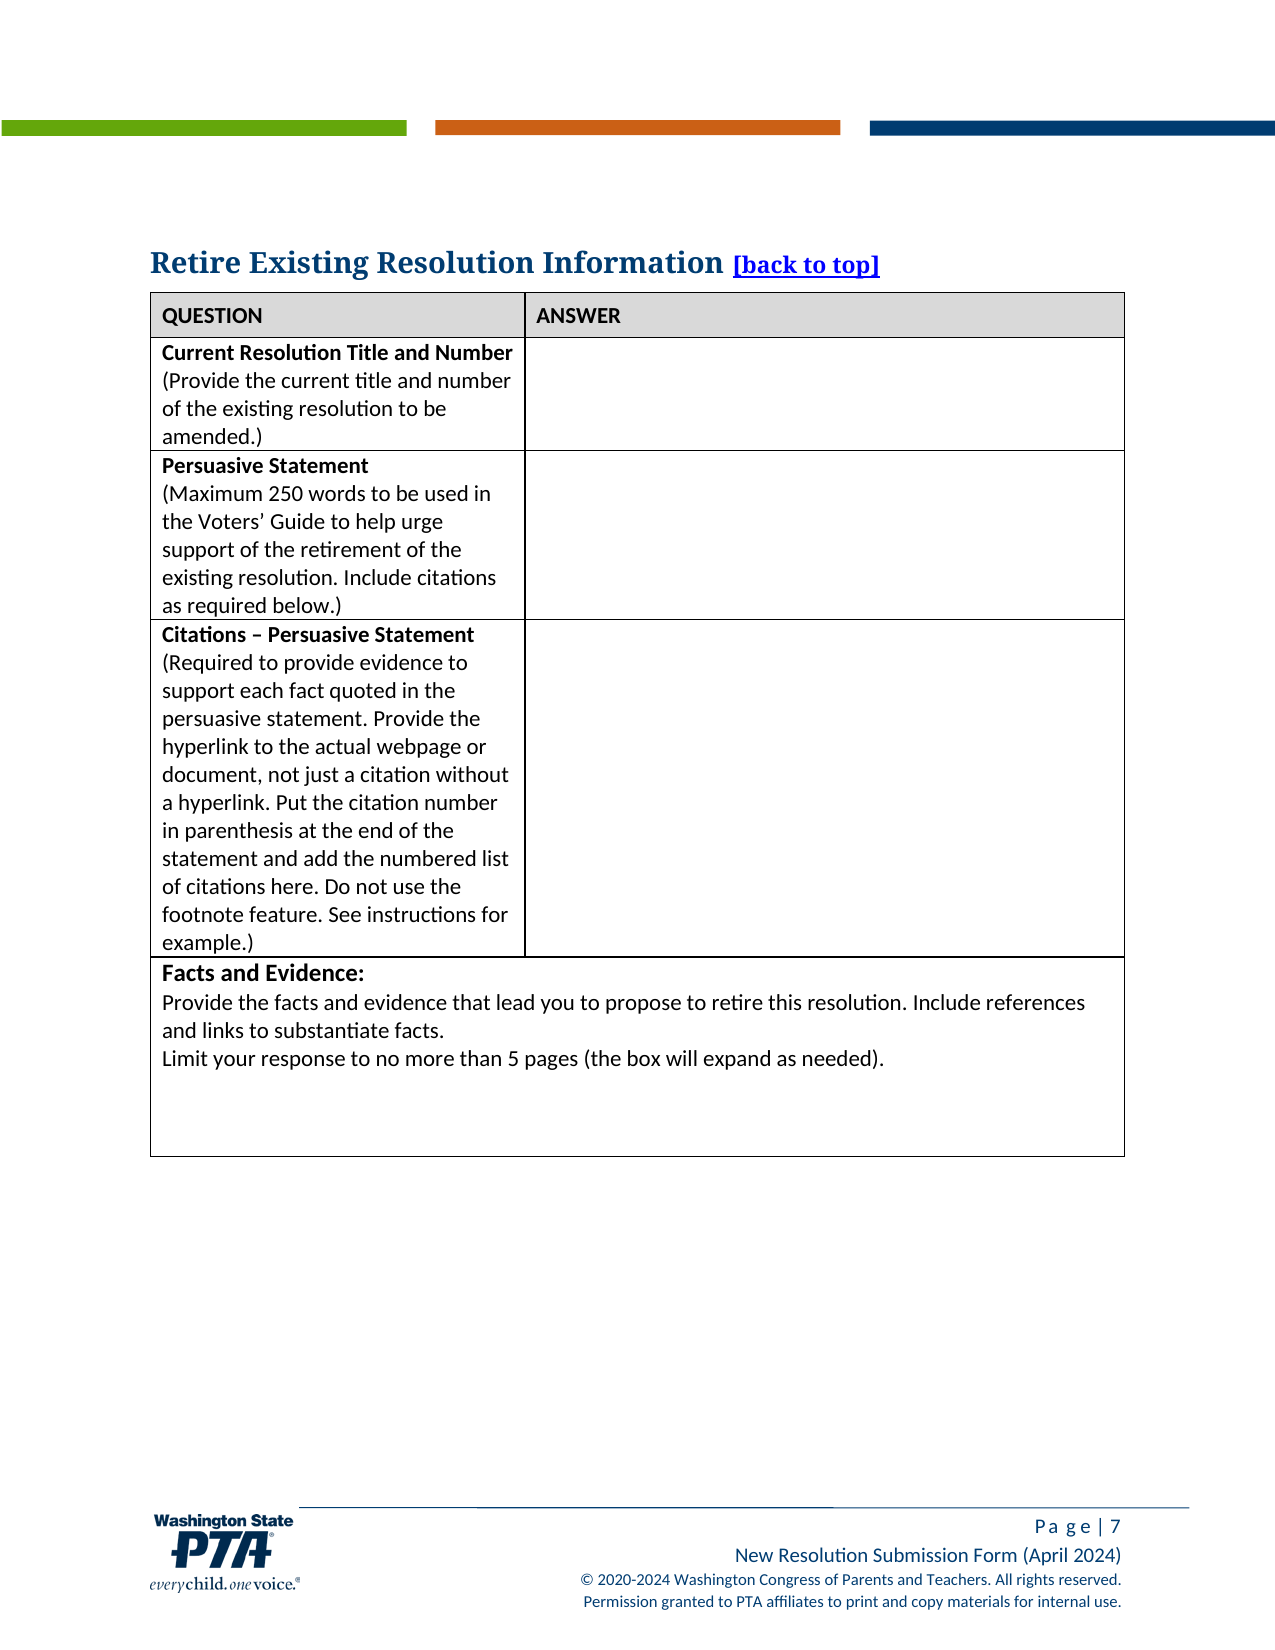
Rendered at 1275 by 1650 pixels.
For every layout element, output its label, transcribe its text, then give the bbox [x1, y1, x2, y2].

table_cell Citations – Persuasive Statement (Required to provide evidence to support each fact quoted in the persuasive statement. Provide the hyperlink to the actual webpage or document, not just a citation without a hyperlink. Put the citation number in parenthesis at the end of the statement and add the numbered list of citations here. Do not use the footnote feature. See instructions for example.) [151, 620, 524, 956]
table_cell Facts and Evidence: Provide the facts and evidence that lead you to propose to retire this resolution. Include references and links to substantiate facts. Limit your response to no more than 5 pages (the box will expand as needed). [151, 958, 1124, 1156]
table_cell [526, 451, 1124, 619]
subtitle Retire Existing Resolution Information [back to top] [150, 243, 1125, 282]
table_header ANSWER [526, 293, 1124, 337]
table_cell [526, 338, 1124, 450]
table_header QUESTION [151, 293, 524, 337]
table_cell [526, 620, 1124, 956]
table_cell Current Resolution Title and Number (Provide the current title and number of the existing resolution to be amended.) [151, 338, 524, 450]
table_cell Persuasive Statement (Maximum 250 words to be used in the Voters’ Guide to help urge support of the retirement of the existing resolution. Include citations as required below.) [151, 451, 524, 619]
